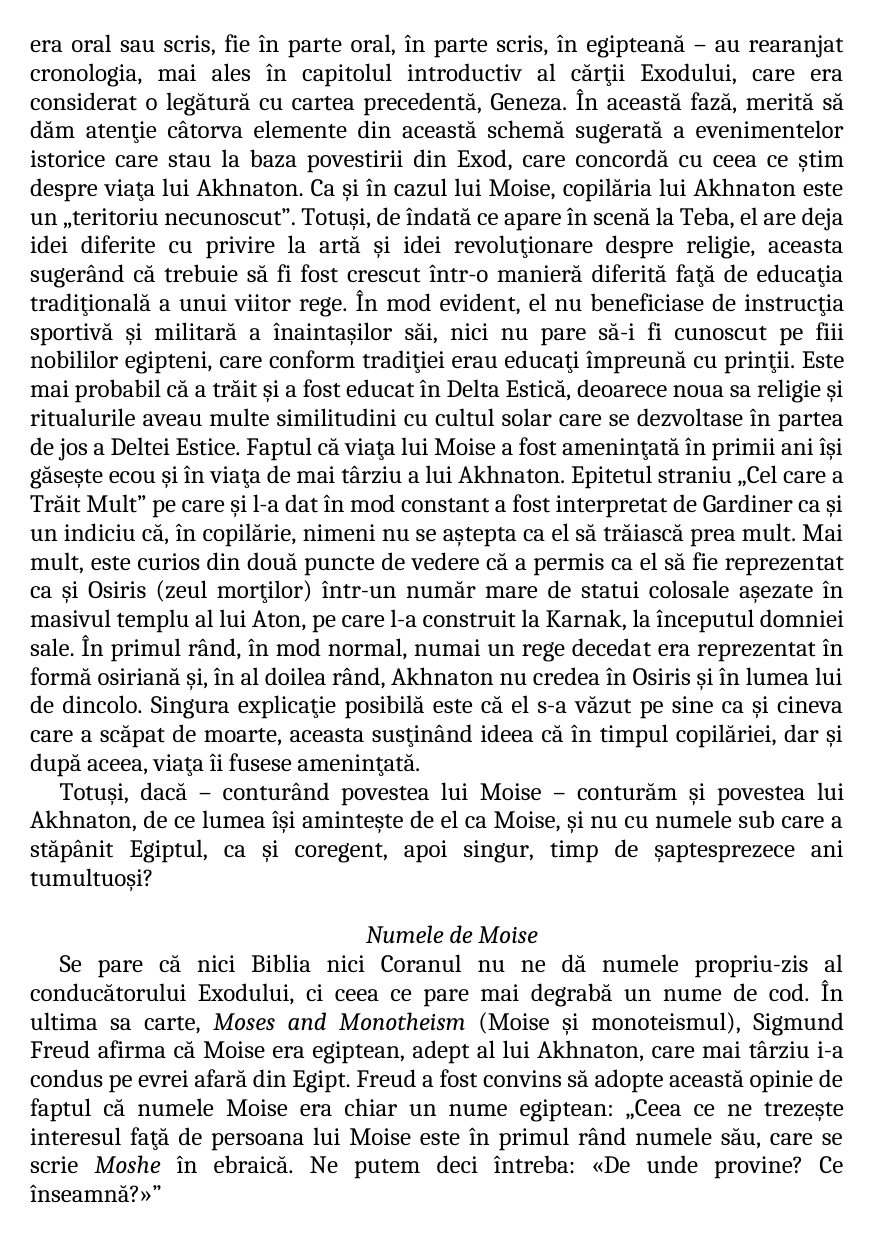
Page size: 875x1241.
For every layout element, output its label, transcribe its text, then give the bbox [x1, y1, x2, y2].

text Numele de Moise [30, 921, 844, 950]
text Totuşi, dacă – conturând povestea lui Moise – conturăm şi povestea lui Akhnaton, de ce lumea îşi aminteşte de el ca Moise, şi nu cu numele sub care a stăpânit Egiptul, ca şi coregent, apoi singur, timp de şaptesprezece ani tumultuoşi? [30, 777, 844, 892]
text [30, 30, 844, 777]
text Se pare că nici Biblia nici Coranul nu ne dă numele propriu-zis al conducătorului Exodului, ci ceea ce pare mai degrabă un nume de cod. În ultima sa carte, Moses and Monotheism (Moise şi monoteismul), Sigmund Freud afirma că Moise era egiptean, adept al lui Akhnaton, care mai târziu i-a condus pe evrei afară din Egipt. Freud a fost convins să adopte această opinie de faptul că numele Moise era chiar un nume egiptean: „Ceea ce ne trezeşte interesul faţă de persoana lui Moise este în primul rând numele său, care se scrie Moshe în ebraică. Ne putem deci întreba: «De unde provine? Ce înseamnă?»” [30, 950, 844, 1209]
